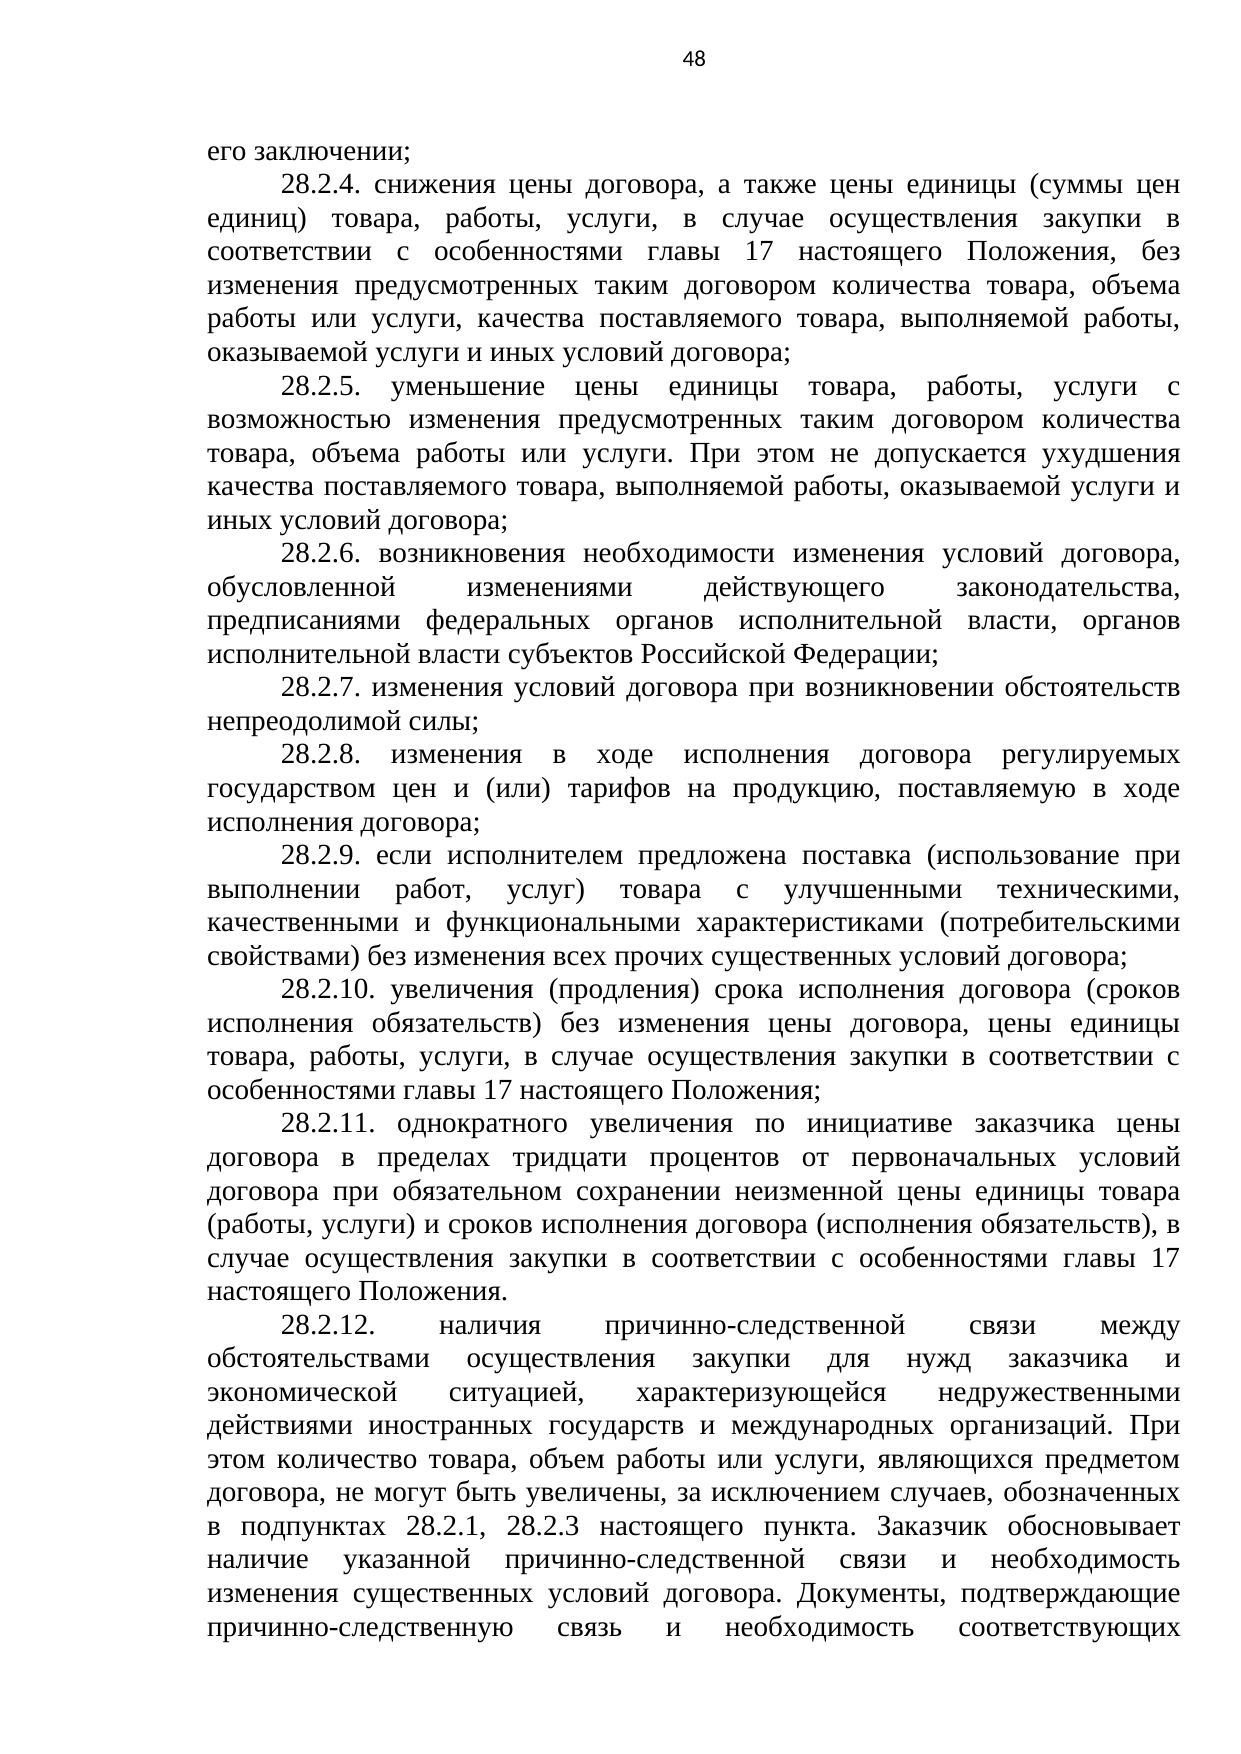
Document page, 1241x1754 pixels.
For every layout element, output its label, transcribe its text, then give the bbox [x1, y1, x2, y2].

text 28.2.11. однократного увеличения по инициативе заказчика цены договора в пределах тридцати процентов от первоначальных условий договора при обязательном сохранении неизменной цены единицы товара (работы, услуги) и сроков исполнения договора (исполнения обязательств), в случае осуществления закупки в соответствии с особенностями главы 17 настоящего Положения. [207, 1106, 1181, 1307]
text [207, 1307, 1181, 1642]
text 28.2.9. если исполнителем предложена поставка (использование при выполнении работ, услуг) товара с улучшенными техническими, качественными и функциональными характеристиками (потребительскими свойствами) без изменения всех прочих существенных условий договора; [207, 837, 1181, 971]
text 28.2.10. увеличения (продления) срока исполнения договора (сроков исполнения обязательств) без изменения цены договора, цены единицы товара, работы, услуги, в случае осуществления закупки в соответствии с особенностями главы 17 настоящего Положения; [207, 971, 1181, 1106]
text 28.2.5. уменьшение цены единицы товара, работы, услуги с возможностью изменения предусмотренных таким договором количества товара, объема работы или услуги. При этом не допускается ухудшения качества поставляемого товара, выполняемой работы, оказываемой услуги и иных условий договора; [207, 368, 1181, 535]
text 28.2.8. изменения в ходе исполнения договора регулируемых государством цен и (или) тарифов на продукцию, поставляемую в ходе исполнения договора; [207, 737, 1181, 837]
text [207, 133, 1181, 166]
text 28.2.6. возникновения необходимости изменения условий договора, обусловленной изменениями действующего законодательства, предписаниями федеральных органов исполнительной власти, органов исполнительной власти субъектов Российской Федерации; [207, 535, 1181, 669]
text 28.2.7. изменения условий договора при возникновении обстоятельств непреодолимой силы; [207, 669, 1181, 737]
text 28.2.4. снижения цены договора, а также цены единицы (суммы цен единиц) товара, работы, услуги, в случае осуществления закупки в соответствии с особенностями главы 17 настоящего Положения, без изменения предусмотренных таким договором количества товара, объема работы или услуги, качества поставляемого товара, выполняемой работы, оказываемой услуги и иных условий договора; [207, 166, 1181, 368]
